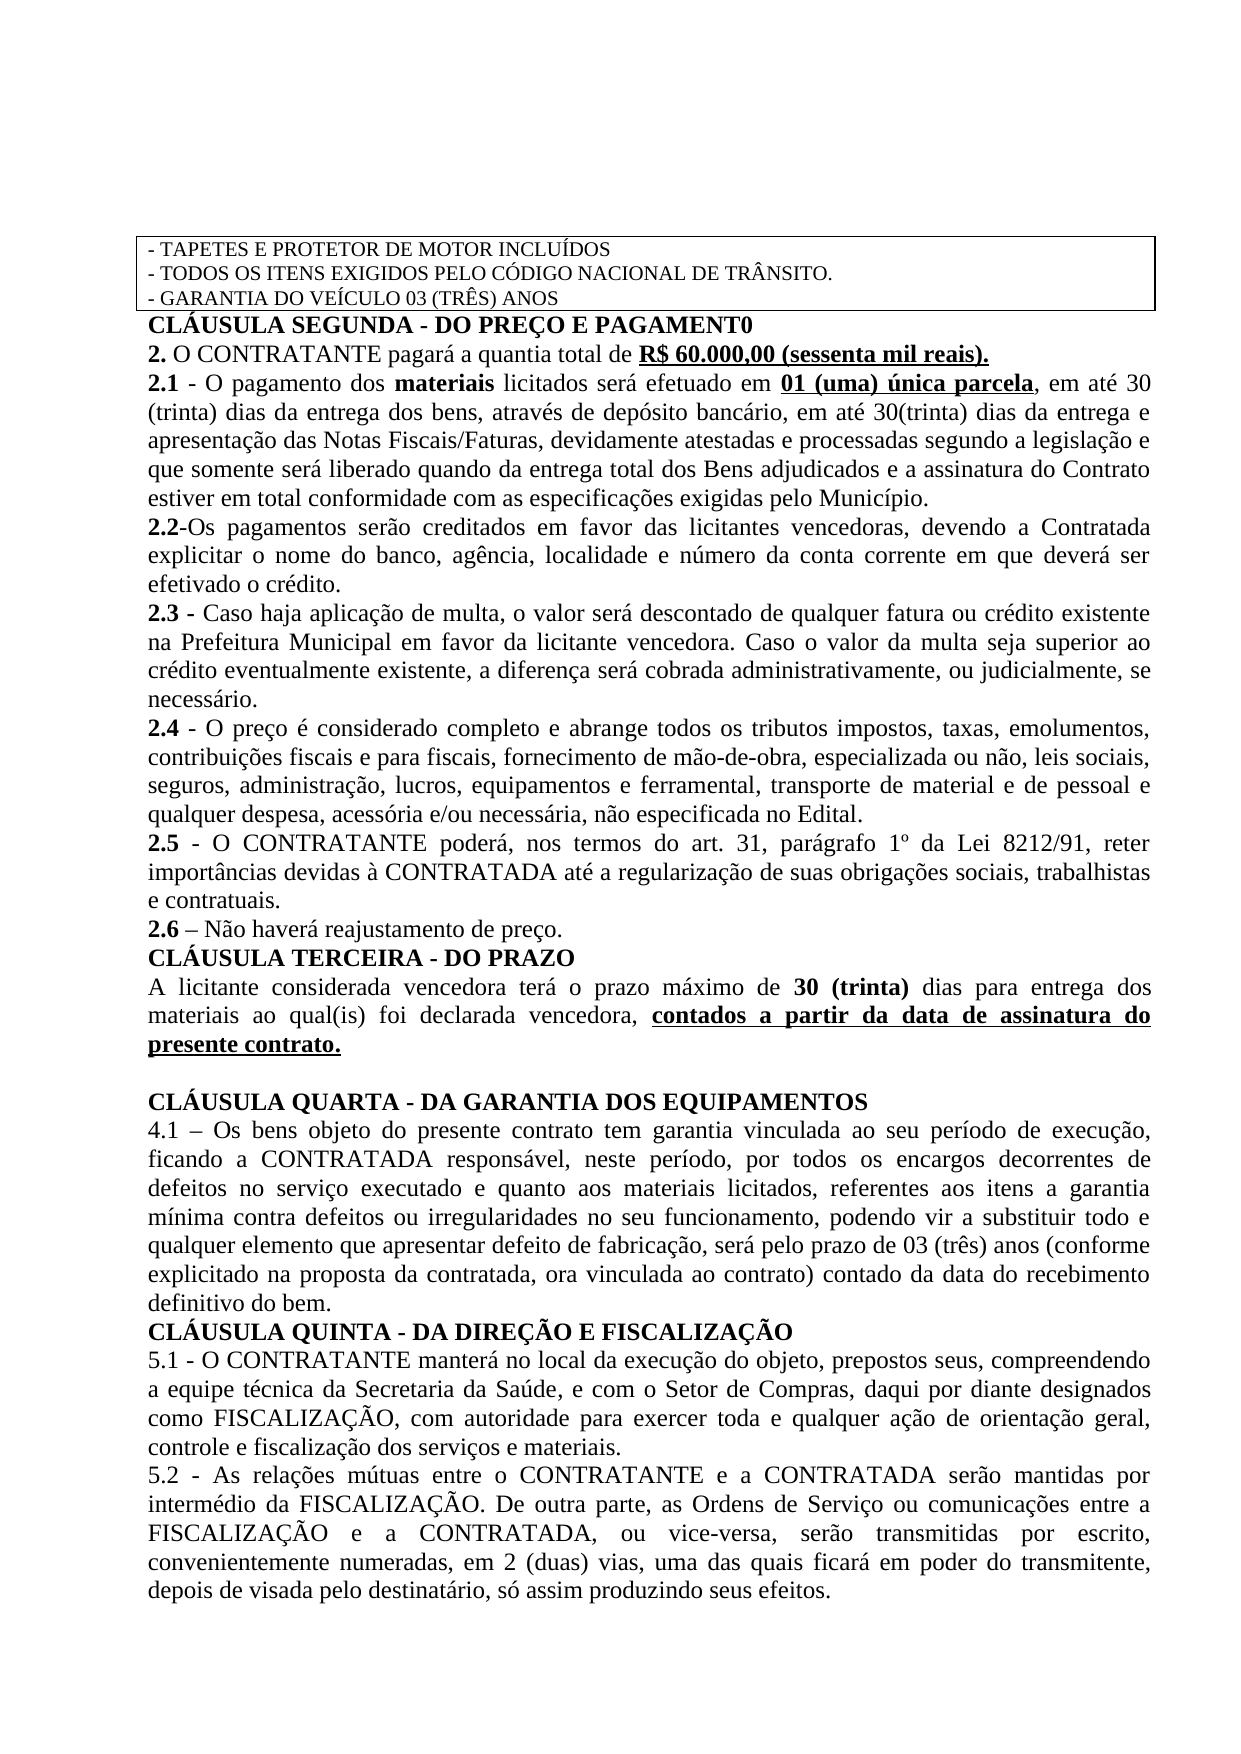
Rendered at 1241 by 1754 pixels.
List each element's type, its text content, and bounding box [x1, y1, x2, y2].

text 4.1 – Os bens objeto do presente contrato tem garantia vinculada ao seu período de execução, ficando a CONTRATADA responsável, neste período, por todos os encargos decorrentes de defeitos no serviço executado e quanto aos materiais licitados, referentes aos itens a garantia mínima contra defeitos ou irregularidades no seu funcionamento, podendo vir a substituir todo e qualquer elemento que apresentar defeito de fabricação, será pelo prazo de 03 (três) anos (conforme explicitado na proposta da contratada, ora vinculada ao contrato) contado da data do recebimento definitivo do bem. [148, 1116, 1152, 1317]
text 2. O CONTRATANTE pagará a quantia total de R$ 60.000,00 (sessenta mil reais). [148, 339, 1152, 368]
text 2.2-Os pagamentos serão creditados em favor das licitantes vencedoras, devendo a Contratada explicitar o nome do banco, agência, localidade e número da conta corrente em que deverá ser efetivado o crédito. [148, 512, 1152, 598]
text CLÁUSULA TERCEIRA - DO PRAZO [148, 943, 1152, 972]
text 2.5 - O CONTRATANTE poderá, nos termos do art. 31, parágrafo 1º da Lei 8212/91, reter importâncias devidas à CONTRATADA até a regularização de suas obrigações sociais, trabalhistas e contratuais. [148, 828, 1152, 914]
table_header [137, 237, 1154, 309]
text CLÁUSULA QUINTA - DA DIREÇÃO E FISCALIZAÇÃO [148, 1317, 1152, 1346]
text A licitante considerada vencedora terá o prazo máximo de 30 (trinta) dias para entrega dos materiais ao qual(is) foi declarada vencedora, contados a partir da data de assinatura do presente contrato. [148, 972, 1152, 1058]
text 2.3 - Caso haja aplicação de multa, o valor será descontado de qualquer fatura ou crédito existente na Prefeitura Municipal em favor da licitante vencedora. Caso o valor da multa seja superior ao crédito eventualmente existente, a diferença será cobrada administrativamente, ou judicialmente, se necessário. [148, 598, 1152, 713]
text 2.6 – Não haverá reajustamento de preço. [148, 914, 1152, 943]
text CLÁUSULA SEGUNDA - DO PREÇO E PAGAMENT0 [148, 311, 1152, 339]
text 2.4 - O preço é considerado completo e abrange todos os tributos impostos, taxas, emolumentos, contribuições fiscais e para fiscais, fornecimento de mão-de-obra, especializada ou não, leis sociais, seguros, administração, lucros, equipamentos e ferramental, transporte de material e de pessoal e qualquer despesa, acessória e/ou necessária, não especificada no Edital. [148, 713, 1152, 828]
text CLÁUSULA QUARTA - DA GARANTIA DOS EQUIPAMENTOS [148, 1087, 1152, 1116]
text 5.2 - As relações mútuas entre o CONTRATANTE e a CONTRATADA serão mantidas por intermédio da FISCALIZAÇÃO. De outra parte, as Ordens de Serviço ou comunicações entre a FISCALIZAÇÃO e a CONTRATADA, ou vice-versa, serão transmitidas por escrito, convenientemente numeradas, em 2 (duas) vias, uma das quais ficará em poder do transmitente, depois de visada pelo destinatário, só assim produzindo seus efeitos. [148, 1461, 1152, 1604]
text 5.1 - O CONTRATANTE manterá no local da execução do objeto, prepostos seus, compreendendo a equipe técnica da Secretaria da Saúde, e com o Setor de Compras, daqui por diante designados como FISCALIZAÇÃO, com autoridade para exercer toda e qualquer ação de orientação geral, controle e fiscalização dos serviços e materiais. [148, 1346, 1152, 1461]
text 2.1 - O pagamento dos materiais licitados será efetuado em 01 (uma) única parcela, em até 30 (trinta) dias da entrega dos bens, através de depósito bancário, em até 30(trinta) dias da entrega e apresentação das Notas Fiscais/Faturas, devidamente atestadas e processadas segundo a legislação e que somente será liberado quando da entrega total dos Bens adjudicados e a assinatura do Contrato estiver em total conformidade com as especificações exigidas pelo Município. [148, 368, 1152, 512]
